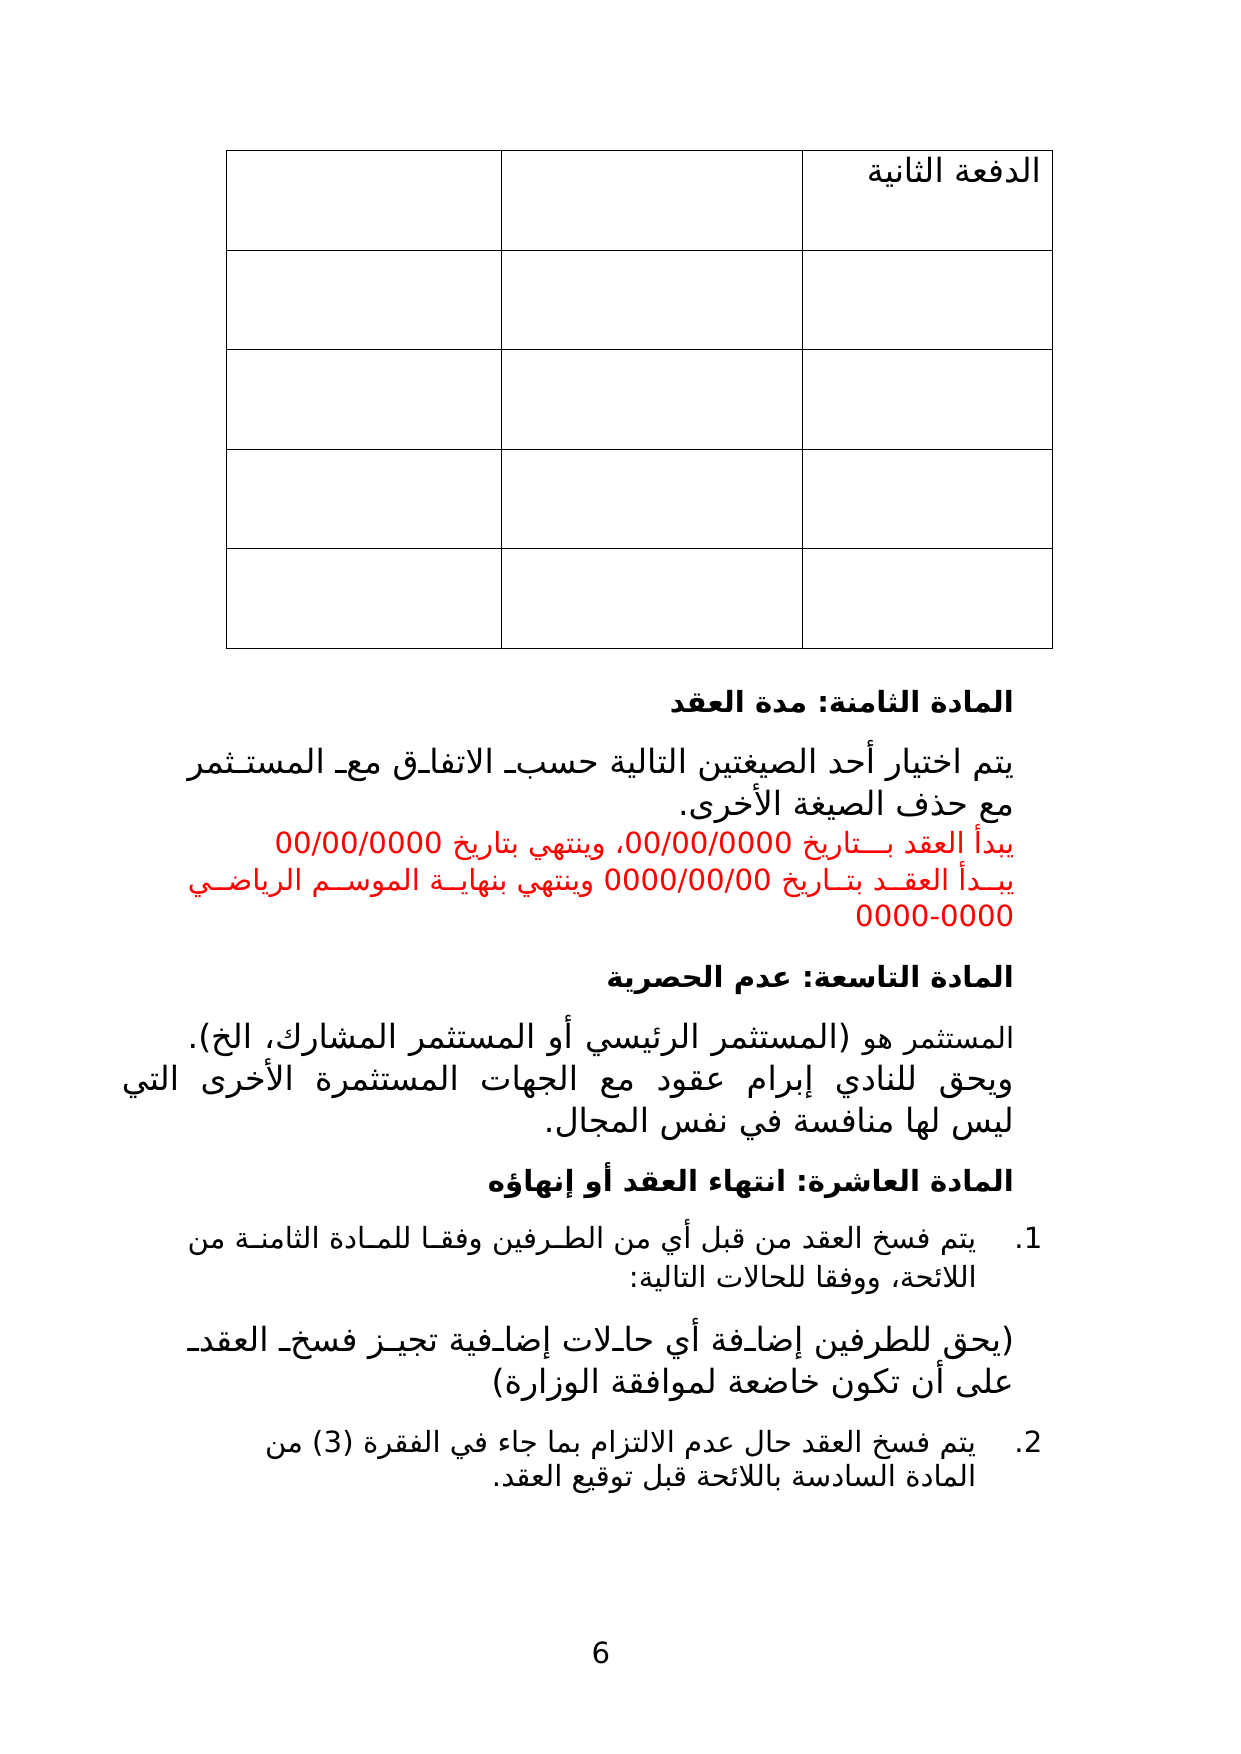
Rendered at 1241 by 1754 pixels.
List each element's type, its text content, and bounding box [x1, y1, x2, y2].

table_cell [803, 151, 1052, 249]
text المادة الثامنة: مدة العقد [187, 685, 1014, 719]
list يتم فسخ العقد من قبل أي من الطرفين وفقا للمادة الثامنة من اللائحة، [187, 1222, 1014, 1294]
text المستثمر هو [187, 1018, 1014, 1140]
text المادة العاشرة: انتهاء العقد أو إنهاؤه [187, 1164, 1014, 1198]
list يتم فسخ العقد حال عدم الالتزام بما جاء في الفقرة (3) من المادة السادسة باللائحة قبل توقيع العقد. [187, 1425, 1014, 1493]
text المادة التاسعة: عدم الحصرية [187, 960, 1014, 994]
